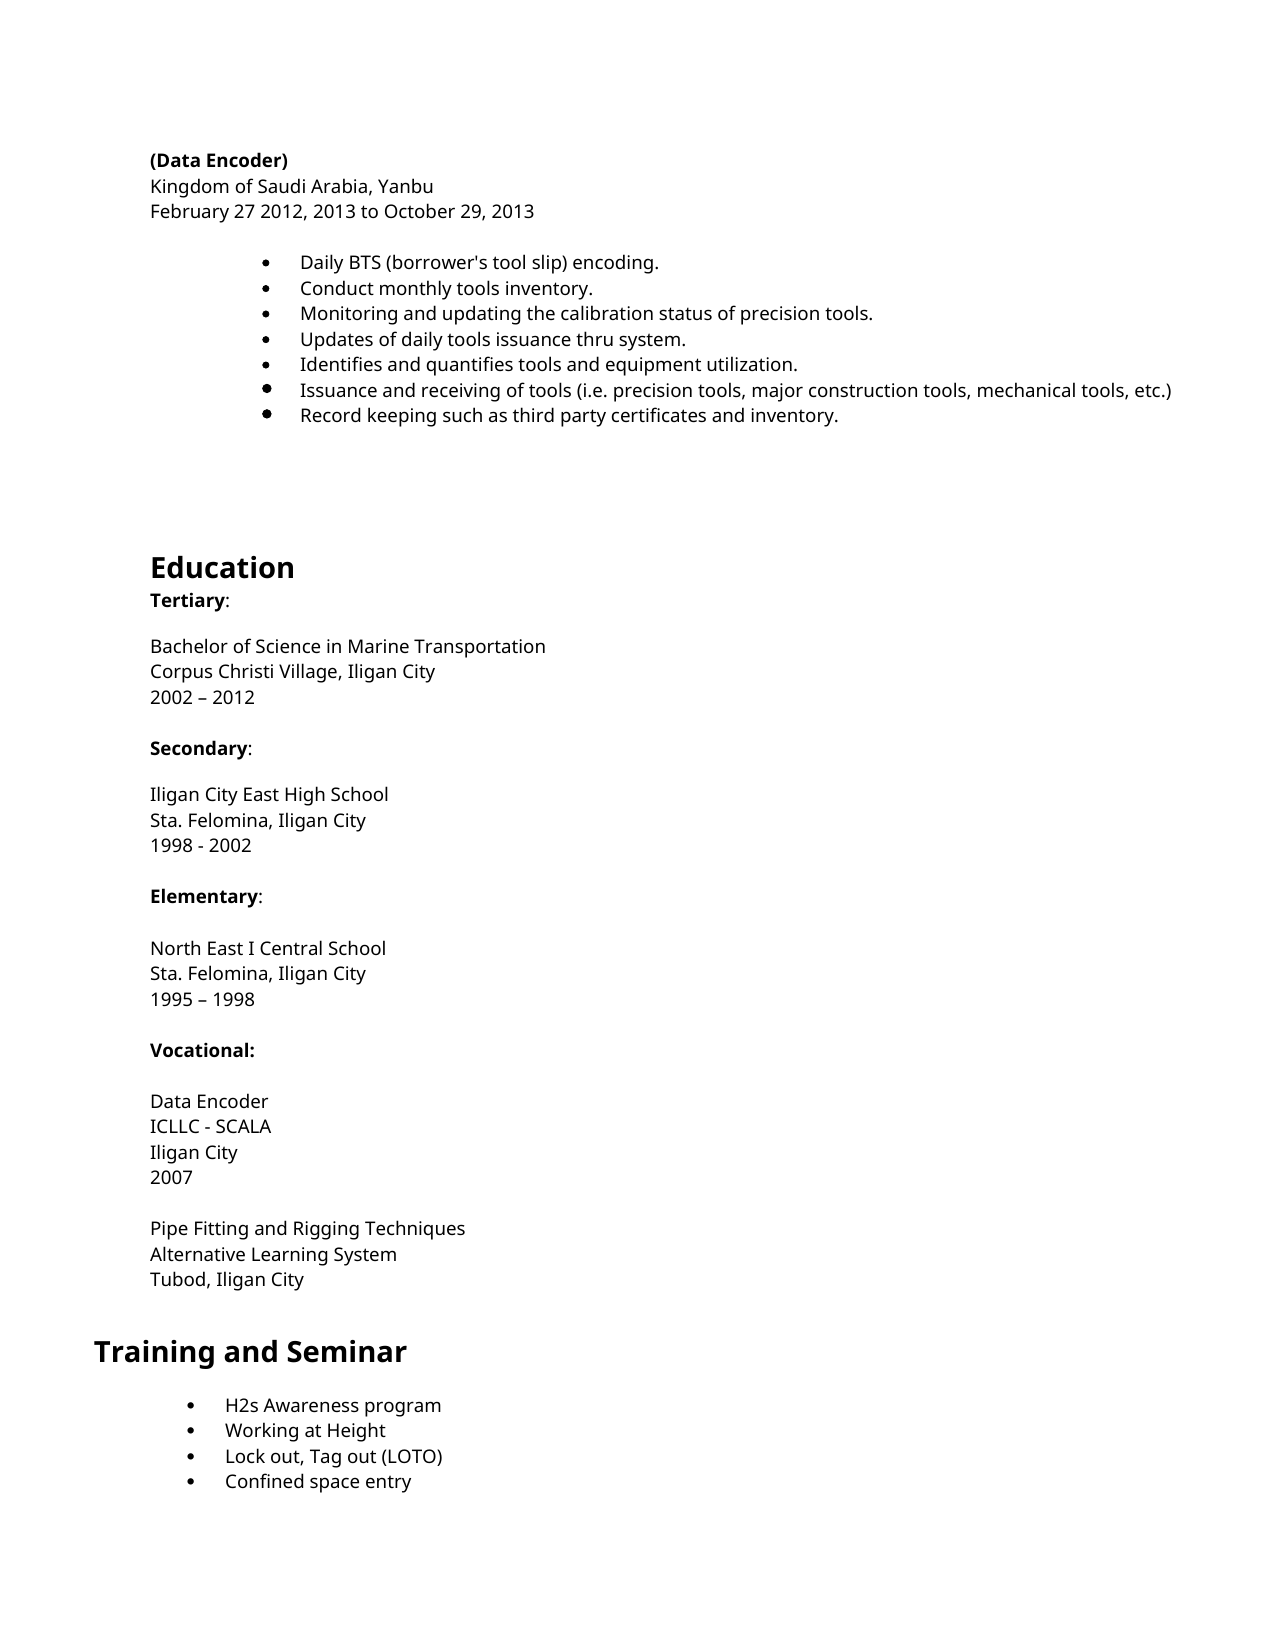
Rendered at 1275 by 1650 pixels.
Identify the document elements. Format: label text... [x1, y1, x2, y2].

text Sta. Felomina, Iligan City [150, 960, 1200, 986]
list Monitoring and updating the calibration status of precision tools. [262, 301, 1200, 326]
list Issuance and receiving of tools (i.e. precision tools, major construction tools, mechanical tools, etc.) [262, 377, 1200, 403]
list Confined space entry [187, 1469, 1200, 1494]
text Vocational: [150, 1037, 1200, 1062]
text Corpus Christi Village, Iligan City [150, 659, 1200, 684]
text Training and Seminar [94, 1332, 1200, 1371]
list Conduct monthly tools inventory. [262, 275, 1200, 301]
text ICLLC - SCALA [150, 1113, 1200, 1139]
text Kingdom of Saudi Arabia, Yanbu [150, 173, 1200, 198]
text Education [150, 547, 1200, 587]
list Record keeping such as third party certificates and inventory. [262, 403, 1200, 428]
text Secondary: [150, 735, 1200, 761]
text Tertiary: [150, 587, 1200, 612]
text North East I Central School [150, 935, 1200, 960]
text Data Encoder [150, 1088, 1200, 1113]
text Sta. Felomina, Iligan City [150, 807, 1200, 833]
text Tubod, Iligan City [150, 1267, 1200, 1292]
list Daily BTS (borrower's tool slip) encoding. [262, 249, 1200, 275]
text Alternative Learning System [150, 1241, 1200, 1267]
text Elementary: [150, 884, 1200, 909]
text Bachelor of Science in Marine Transportation [150, 633, 1200, 659]
text 1995 – 1998 [150, 986, 1200, 1011]
list Identifies and quantifies tools and equipment utilization. [262, 352, 1200, 377]
text 1998 - 2002 [150, 833, 1200, 858]
text Iligan City [150, 1139, 1200, 1164]
text 2007 [150, 1164, 1200, 1190]
text February 27 2012, 2013 to October 29, 2013 [150, 198, 1200, 224]
list Working at Height [187, 1418, 1200, 1443]
text Iligan City East High School [150, 782, 1200, 807]
text Pipe Fitting and Rigging Techniques [150, 1216, 1200, 1241]
list H2s Awareness program [187, 1392, 1200, 1418]
text (Data Encoder) [150, 122, 1200, 173]
text 2002 – 2012 [150, 684, 1200, 710]
list Lock out, Tag out (LOTO) [187, 1443, 1200, 1469]
list Updates of daily tools issuance thru system. [262, 326, 1200, 352]
